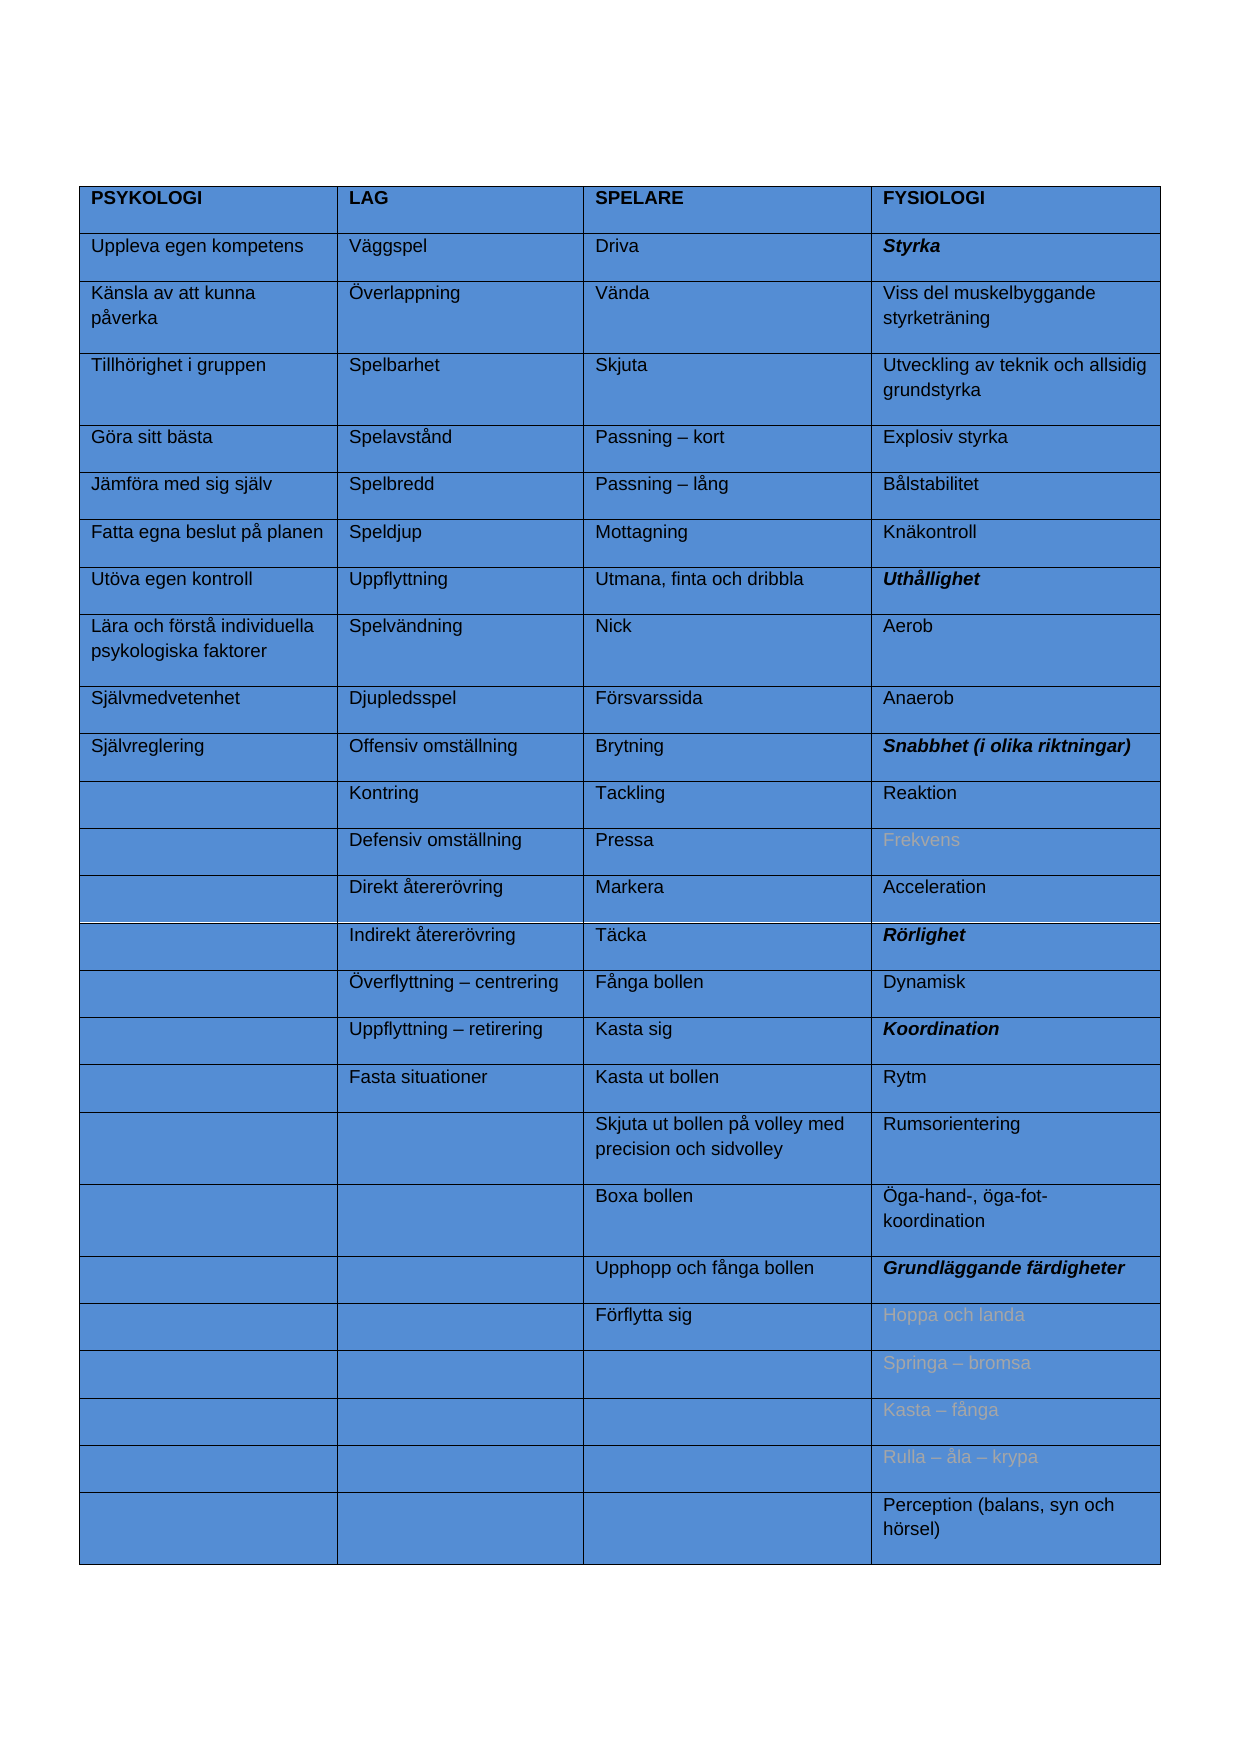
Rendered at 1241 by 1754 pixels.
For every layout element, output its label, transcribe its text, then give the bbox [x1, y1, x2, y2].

table_header SPELARE [584, 187, 871, 233]
table_cell [584, 1493, 871, 1564]
table_cell Utöva egen kontroll [80, 568, 337, 614]
table_cell Snabbhet (i olika riktningar) [872, 734, 1160, 781]
table_cell Perception (balans, syn och hörsel) [872, 1493, 1160, 1564]
table_cell Rörlighet [872, 924, 1160, 970]
table_cell Reaktion [872, 782, 1160, 828]
table_cell [338, 1113, 583, 1184]
table_cell [80, 1018, 337, 1064]
table_cell Vända [584, 282, 871, 353]
table_cell Styrka [872, 234, 1160, 281]
table_cell [338, 1351, 583, 1398]
table_cell Tillhörighet i gruppen [80, 354, 337, 425]
table_cell Explosiv styrka [872, 426, 1160, 472]
table_cell Markera [584, 876, 871, 922]
table_cell Väggspel [338, 234, 583, 281]
table_cell Aerob [872, 615, 1160, 686]
table_cell [80, 971, 337, 1017]
table_cell Frekvens [872, 829, 1160, 875]
table_cell Kasta – fånga [872, 1399, 1160, 1445]
table_cell Öga-hand-, öga-fot-koordination [872, 1185, 1160, 1256]
table_header PSYKOLOGI [80, 187, 337, 233]
table_cell Tackling [584, 782, 871, 828]
table_cell Kasta ut bollen [584, 1065, 871, 1112]
table_cell Upphopp och fånga bollen [584, 1257, 871, 1303]
table_cell Mottagning [584, 520, 871, 567]
table_cell Utmana, finta och dribbla [584, 568, 871, 614]
table_cell Boxa bollen [584, 1185, 871, 1256]
table_cell Springa – bromsa [872, 1351, 1160, 1398]
table_cell Offensiv omställning [338, 734, 583, 781]
table_cell Bålstabilitet [872, 473, 1160, 519]
table_cell [80, 1113, 337, 1184]
table_cell [80, 782, 337, 828]
table_cell [80, 876, 337, 922]
table_cell [80, 1351, 337, 1398]
table_cell Jämföra med sig själv [80, 473, 337, 519]
table_cell Hoppa och landa [872, 1304, 1160, 1350]
table_cell Pressa [584, 829, 871, 875]
table_cell Passning – lång [584, 473, 871, 519]
table_header LAG [338, 187, 583, 233]
table_cell [338, 1304, 583, 1350]
table_cell Knäkontroll [872, 520, 1160, 567]
table_cell Överflyttning – centrering [338, 971, 583, 1017]
table_cell Överlappning [338, 282, 583, 353]
table_cell Göra sitt bästa [80, 426, 337, 472]
table_cell [338, 1399, 583, 1445]
table_cell Indirekt återerövring [338, 924, 583, 970]
table_cell Lära och förstå individuella psykologiska faktorer [80, 615, 337, 686]
table_cell Kontring [338, 782, 583, 828]
table_cell Skjuta [584, 354, 871, 425]
table_cell [584, 1399, 871, 1445]
table_cell Acceleration [872, 876, 1160, 922]
table_cell Dynamisk [872, 971, 1160, 1017]
table_cell [338, 1446, 583, 1492]
table_cell [80, 1065, 337, 1112]
table_cell Anaerob [872, 687, 1160, 733]
table_cell [338, 1257, 583, 1303]
table_cell Förflytta sig [584, 1304, 871, 1350]
table_cell Täcka [584, 924, 871, 970]
table_cell Uppleva egen kompetens [80, 234, 337, 281]
table_cell Kasta sig [584, 1018, 871, 1064]
table_header FYSIOLOGI [872, 187, 1160, 233]
table_cell Självreglering [80, 734, 337, 781]
table_cell Rulla – åla – krypa [872, 1446, 1160, 1492]
table_cell [584, 1351, 871, 1398]
table_cell Uppflyttning [338, 568, 583, 614]
table_cell Utveckling av teknik och allsidig grundstyrka [872, 354, 1160, 425]
table_cell Spelavstånd [338, 426, 583, 472]
table_cell [338, 1493, 583, 1564]
table_cell Brytning [584, 734, 871, 781]
table_cell Fatta egna beslut på planen [80, 520, 337, 567]
table_cell [80, 1304, 337, 1350]
table_cell Koordination [872, 1018, 1160, 1064]
table_cell Uthållighet [872, 568, 1160, 614]
table_cell [80, 1257, 337, 1303]
table_cell Grundläggande färdigheter [872, 1257, 1160, 1303]
table_cell Fasta situationer [338, 1065, 583, 1112]
table_cell [80, 1493, 337, 1564]
table_cell Djupledsspel [338, 687, 583, 733]
table_cell Känsla av att kunna påverka [80, 282, 337, 353]
table_cell Nick [584, 615, 871, 686]
table_cell [80, 1399, 337, 1445]
table_cell [80, 829, 337, 875]
table_cell Uppflyttning – retirering [338, 1018, 583, 1064]
table_cell Försvarssida [584, 687, 871, 733]
table_cell Rumsorientering [872, 1113, 1160, 1184]
table_cell [80, 1185, 337, 1256]
table_cell Direkt återerövring [338, 876, 583, 922]
table_cell Spelbarhet [338, 354, 583, 425]
table_cell Viss del muskelbyggande styrketräning [872, 282, 1160, 353]
table_cell Spelbredd [338, 473, 583, 519]
table_cell Självmedvetenhet [80, 687, 337, 733]
table_cell Speldjup [338, 520, 583, 567]
table_cell Passning – kort [584, 426, 871, 472]
table_cell Spelvändning [338, 615, 583, 686]
table_cell Rytm [872, 1065, 1160, 1112]
table_cell [584, 1446, 871, 1492]
table_cell [80, 924, 337, 970]
table_cell Driva [584, 234, 871, 281]
table_cell [338, 1185, 583, 1256]
table_cell Defensiv omställning [338, 829, 583, 875]
table_cell Fånga bollen [584, 971, 871, 1017]
table_cell Skjuta ut bollen på volley med precision och sidvolley [584, 1113, 871, 1184]
table_cell [80, 1446, 337, 1492]
